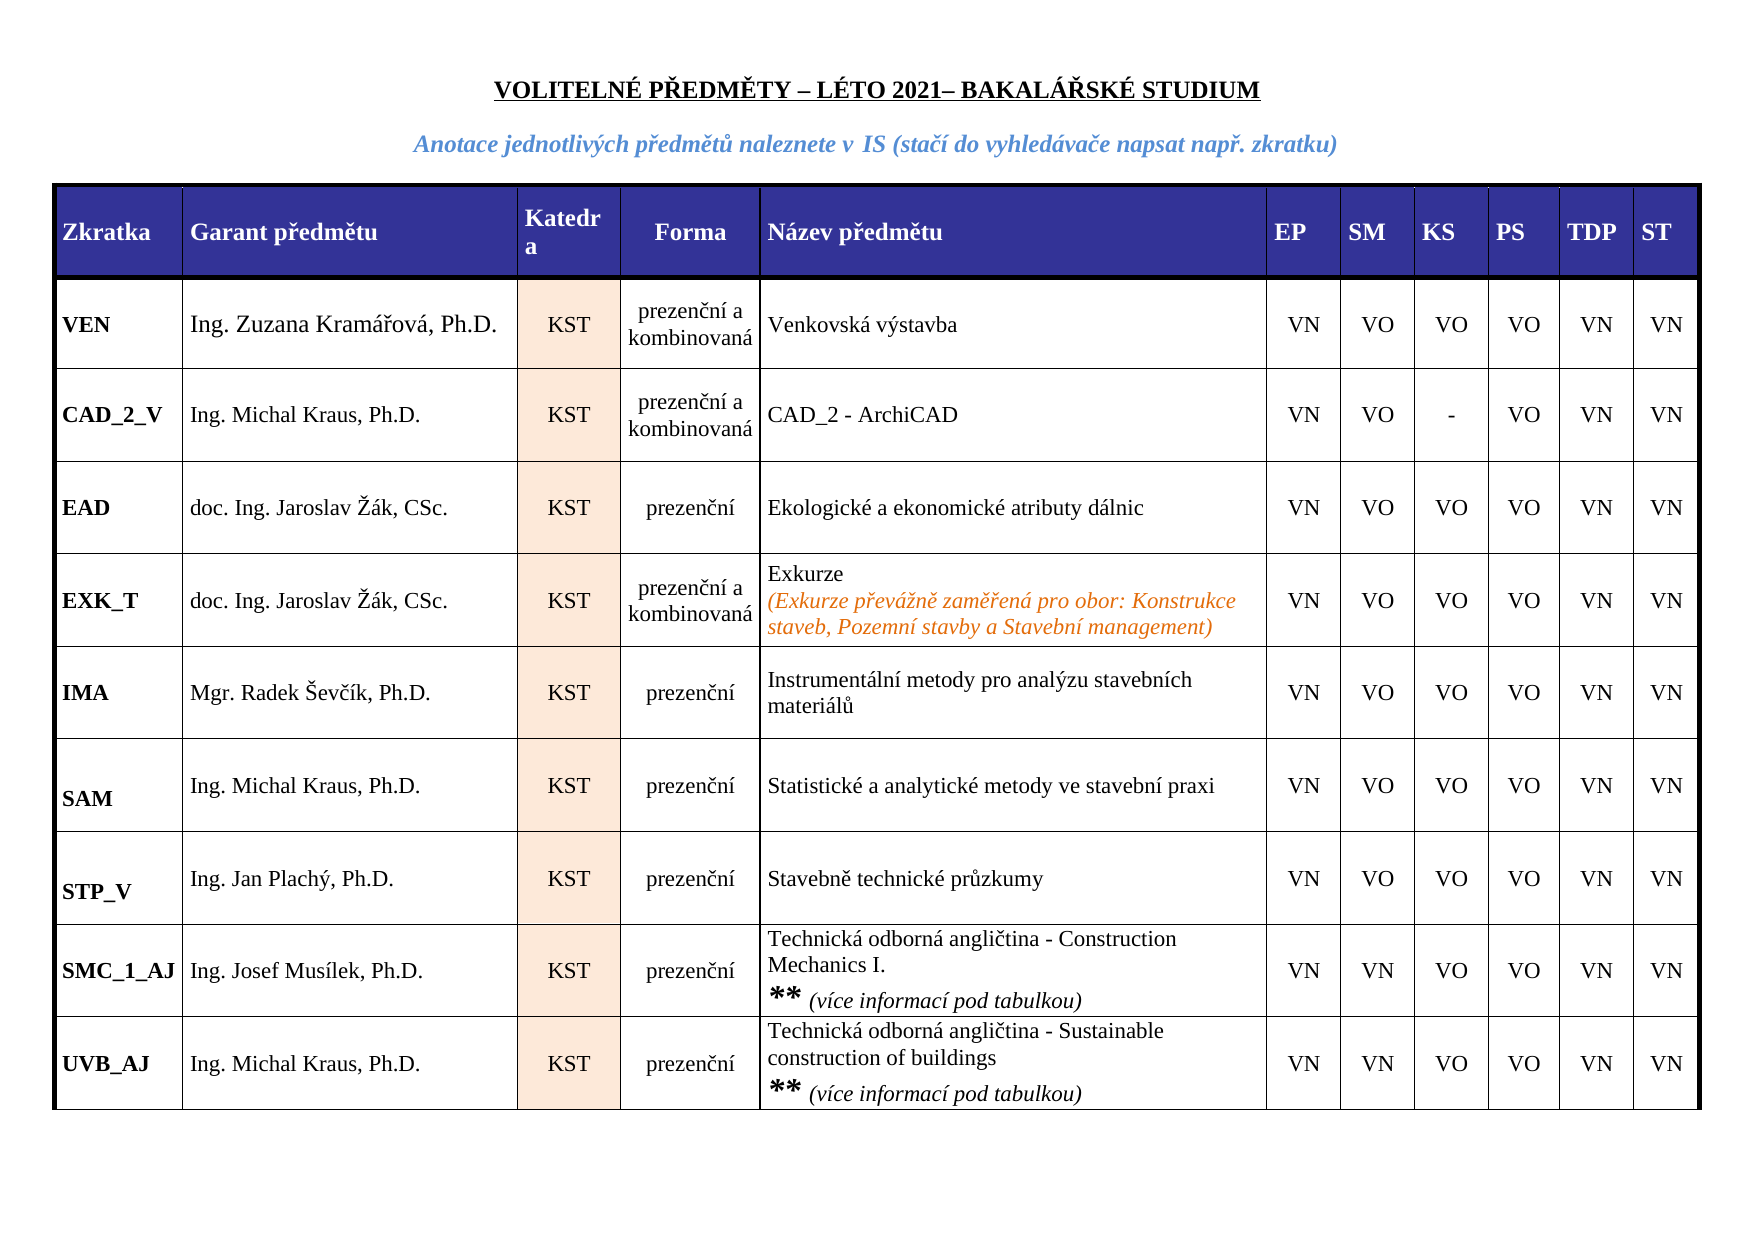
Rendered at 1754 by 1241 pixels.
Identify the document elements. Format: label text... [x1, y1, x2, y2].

table_cell Technická odborná angličtina - Construction Mechanics I. ** (více informací pod tabulkou) [761, 925, 1266, 1016]
table_cell VO [1489, 554, 1559, 646]
table_cell KST [518, 647, 620, 738]
table_cell Mgr. Radek Ševčík, Ph.D. [183, 647, 517, 738]
table_cell VO [1415, 554, 1488, 646]
table_cell VN [1634, 369, 1697, 461]
table_cell VN [1634, 832, 1697, 923]
table_cell VN [1634, 280, 1697, 368]
table_cell VO [1415, 925, 1488, 1016]
table_cell Venkovská výstavba [761, 280, 1266, 368]
table_header KS [1415, 187, 1488, 275]
table_cell VN [1560, 554, 1633, 646]
table_cell VN [1267, 369, 1340, 461]
table_cell VO [1341, 369, 1414, 461]
table_header SM [1341, 187, 1414, 275]
table_cell VN [1267, 925, 1340, 1016]
table_cell SAM [57, 739, 182, 831]
table_cell STP_V [57, 832, 182, 923]
table_cell Statistické a analytické metody ve stavební praxi [761, 739, 1266, 831]
table_cell KST [518, 369, 620, 461]
table_cell VO [1341, 647, 1414, 738]
table_cell VO [1341, 280, 1414, 368]
table_cell VN [1341, 925, 1414, 1016]
table_cell VO [1415, 462, 1488, 553]
table_cell VN [1560, 647, 1633, 738]
table_cell KST [518, 925, 620, 1016]
table_cell VN [1267, 280, 1340, 368]
table_header EP [1267, 187, 1340, 275]
table_header Garant předmětu [183, 187, 517, 275]
table_cell Ing. Jan Plachý, Ph.D. [183, 832, 517, 923]
table_cell VO [1489, 739, 1559, 831]
table_cell VO [1489, 925, 1559, 1016]
table_cell IMA [57, 647, 182, 738]
table_cell VO [1415, 647, 1488, 738]
table_cell VO [1489, 832, 1559, 923]
table_cell prezenční [621, 925, 759, 1016]
table_cell VO [1341, 554, 1414, 646]
table_cell Ekologické a ekonomické atributy dálnic [761, 462, 1266, 553]
table_cell KST [518, 462, 620, 553]
table_cell KST [518, 554, 620, 646]
table_cell prezenční [621, 832, 759, 923]
table_header TDP [1560, 187, 1633, 275]
table_cell CAD_2_V [57, 369, 182, 461]
table_cell VN [1560, 832, 1633, 923]
table_cell Exkurze (Exkurze převážně zaměřená pro obor: Konstrukce staveb, Pozemní stavby a Stavební management) [761, 554, 1266, 646]
table_cell VO [1341, 739, 1414, 831]
text Anotace jednotlivých předmětů naleznete v IS (stačí do vyhledávače napsat např. zkratku) [75, 129, 1679, 158]
table_cell Instrumentální metody pro analýzu stavebních materiálů [761, 647, 1266, 738]
table_header Katedra [518, 187, 620, 275]
table_cell VN [1267, 1017, 1340, 1109]
table_cell VN [1560, 925, 1633, 1016]
table_cell prezenční a kombinovaná [621, 554, 759, 646]
table_cell VN [1267, 739, 1340, 831]
table_header ST [1634, 187, 1697, 275]
table_cell VO [1489, 1017, 1559, 1109]
table_cell VN [1634, 647, 1697, 738]
table_cell prezenční [621, 647, 759, 738]
table_header PS [1489, 187, 1559, 275]
table_cell prezenční [621, 1017, 759, 1109]
table_cell VO [1341, 462, 1414, 553]
table_cell VN [1560, 369, 1633, 461]
table_cell Ing. Michal Kraus, Ph.D. [183, 369, 517, 461]
table_cell VO [1415, 1017, 1488, 1109]
table_cell VO [1341, 832, 1414, 923]
table_cell EAD [57, 462, 182, 553]
table_cell VN [1341, 1017, 1414, 1109]
table_cell VN [1560, 462, 1633, 553]
table_cell UVB_AJ [57, 1017, 182, 1109]
table_cell Ing. Michal Kraus, Ph.D. [183, 739, 517, 831]
table_cell KST [518, 1017, 620, 1109]
table_cell VO [1489, 369, 1559, 461]
table_cell VN [1634, 1017, 1697, 1109]
table_cell VO [1489, 462, 1559, 553]
table_cell VO [1415, 739, 1488, 831]
table_header Forma [621, 187, 760, 275]
text VOLITELNÉ PŘEDMĚTY – LÉTO 2021– BAKALÁŘSKÉ STUDIUM [75, 75, 1679, 104]
table_cell KST [518, 280, 620, 368]
table_cell VN [1560, 739, 1633, 831]
table_cell VN [1634, 554, 1697, 646]
table_cell EXK_T [57, 554, 182, 646]
table_cell SMC_1_AJ [57, 925, 182, 1016]
table_cell CAD_2 - ArchiCAD [761, 369, 1266, 461]
table_cell doc. Ing. Jaroslav Žák, CSc. [183, 462, 517, 553]
table_cell VN [1560, 1017, 1633, 1109]
table_cell Technická odborná angličtina - Sustainable construction of buildings ** (více informací pod tabulkou) [761, 1017, 1266, 1109]
table_cell VN [1267, 832, 1340, 923]
table_cell VN [1634, 739, 1697, 831]
table_cell Ing. Zuzana Kramářová, Ph.D. [183, 280, 517, 368]
table_cell KST [518, 739, 620, 831]
table_cell - [1415, 369, 1488, 461]
table_cell VN [1267, 647, 1340, 738]
table_header Název předmětu [761, 187, 1266, 275]
table_cell prezenční a kombinovaná [621, 369, 759, 461]
table_cell VN [1634, 462, 1697, 553]
table_cell VO [1489, 280, 1559, 368]
table_cell VO [1415, 832, 1488, 923]
table_cell VEN [57, 280, 182, 368]
table_cell Ing. Michal Kraus, Ph.D. [183, 1017, 517, 1109]
table_cell Stavebně technické průzkumy [761, 832, 1266, 923]
table_cell prezenční a kombinovaná [621, 280, 759, 368]
table_cell KST [518, 832, 620, 923]
table_cell VO [1415, 280, 1488, 368]
table_cell prezenční [621, 739, 759, 831]
table_cell prezenční [621, 462, 759, 553]
table_cell doc. Ing. Jaroslav Žák, CSc. [183, 554, 517, 646]
table_cell VO [1489, 647, 1559, 738]
table_cell Ing. Josef Musílek, Ph.D. [183, 925, 517, 1016]
table_cell VN [1634, 925, 1697, 1016]
table_cell VN [1560, 280, 1633, 368]
table_cell VN [1267, 554, 1340, 646]
table_header Zkratka [57, 187, 182, 275]
table_cell VN [1267, 462, 1340, 553]
